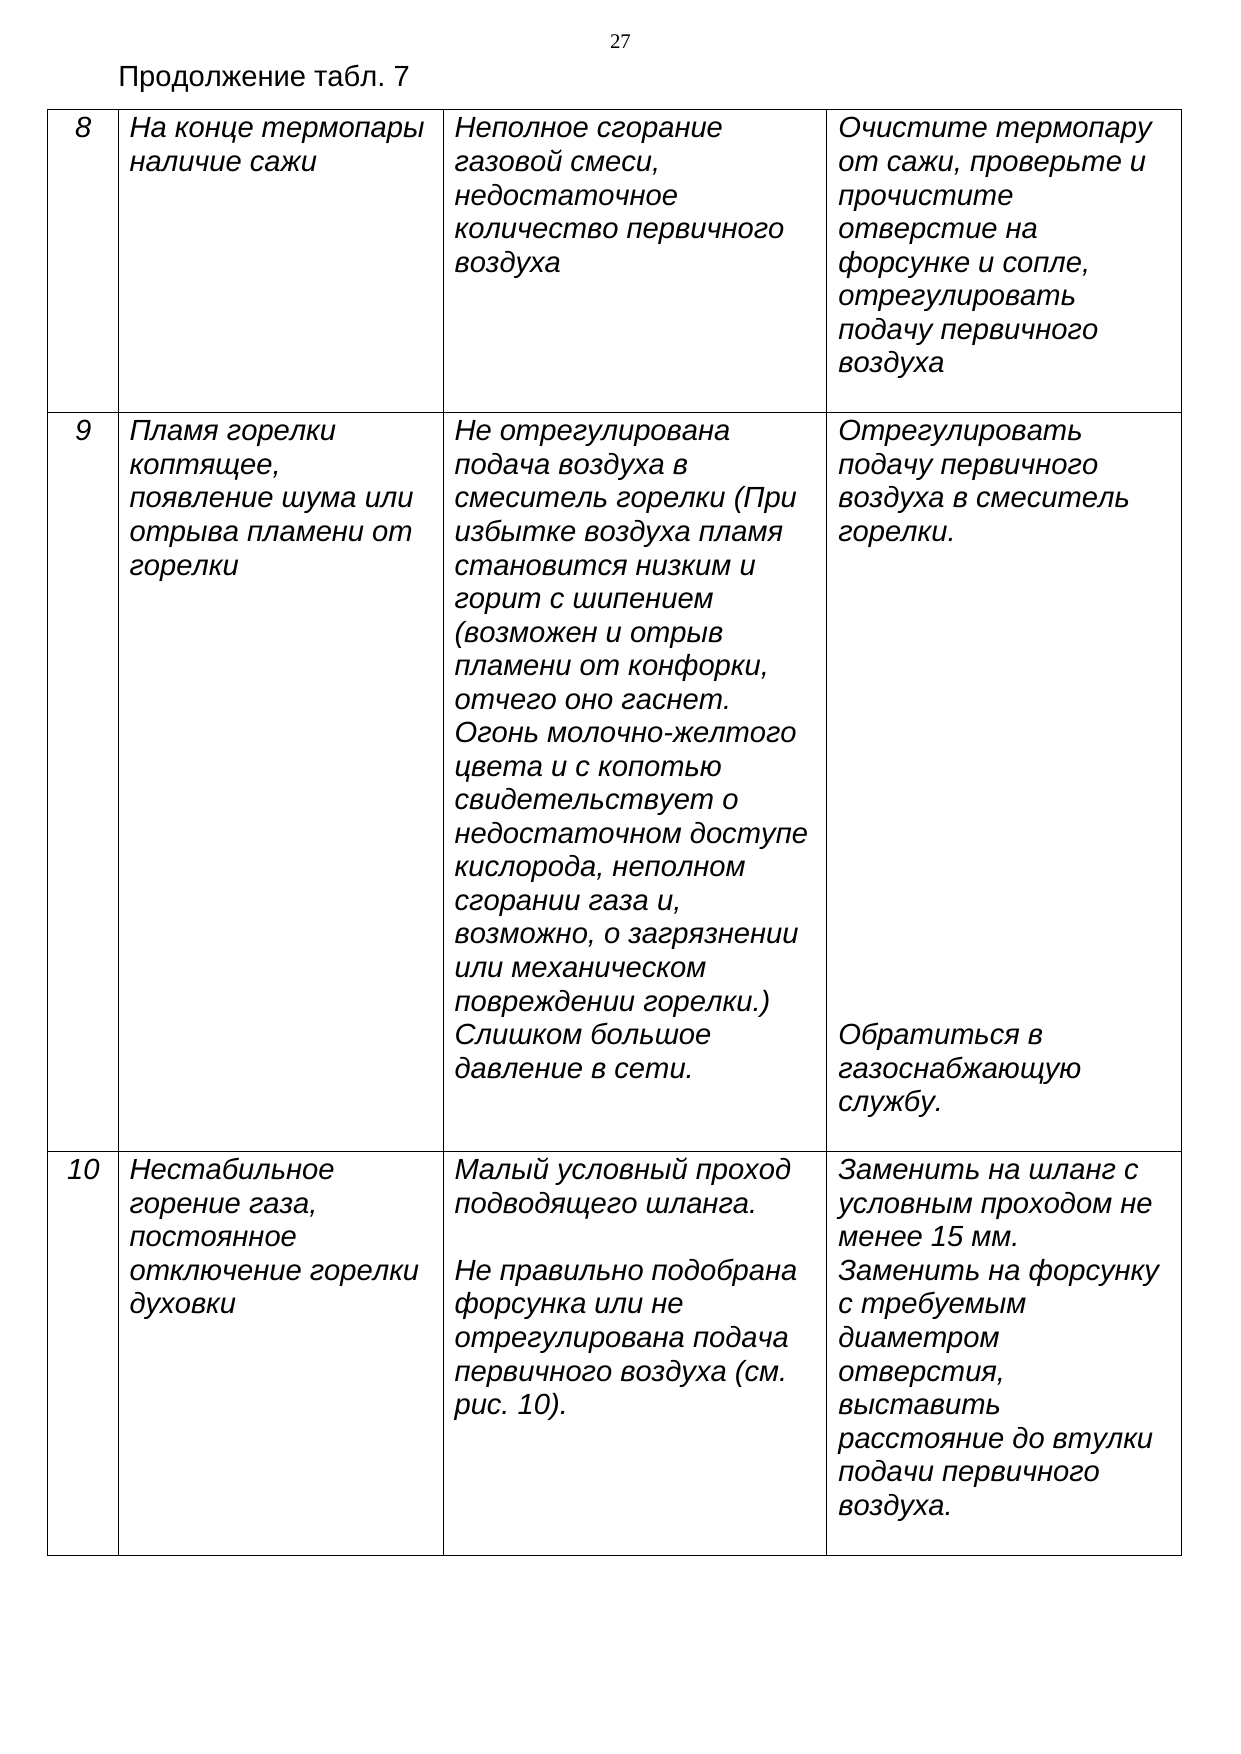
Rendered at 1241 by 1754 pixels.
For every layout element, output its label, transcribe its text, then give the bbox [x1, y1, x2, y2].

table_cell Заменить на шланг с условным проходом не менее . Заменить на форсунку с требуемым диаметром отверстия, выставить расстояние до втулки подачи первичного воздуха. [827, 1152, 1181, 1555]
text Продолжение табл. 7 [59, 59, 1181, 93]
table_header Очистите термопару от сажи, проверьте и прочистите отверстие на форсунке и сопле, отрегулировать подачу первичного воздуха [827, 110, 1181, 412]
table_cell 10 [48, 1152, 118, 1555]
table_cell Нестабильное горение газа, постоянное отключение горелки духовки [119, 1152, 443, 1555]
table_header На конце термопары наличие сажи [119, 110, 443, 412]
table_header 8 [48, 110, 118, 412]
table_cell 9 [48, 413, 118, 1151]
table_header Неполное сгорание газовой смеси, недостаточное количество первичного воздуха [444, 110, 826, 412]
table_cell Пламя горелки коптящее, появление шума или отрыва пламени от горелки [119, 413, 443, 1151]
table_cell Отрегулировать подачу первичного воздуха в смеситель горелки. Обратиться в газоснабжающую службу. [827, 413, 1181, 1151]
table_cell Не отрегулирована подача воздуха в смеситель горелки (При избытке воздуха пламя становится низким и горит с шипением (возможен и отрыв пламени от конфорки, отчего оно гаснет. Огонь молочно-желтого цвета и с копотью свидетельствует о недостаточном доступе кислорода, неполном сгорании газа и, возможно, о загрязнении или механическом повреждении горелки.) Слишком большое давление в сети. [444, 413, 826, 1151]
table_cell Малый условный проход подводящего шланга. Не правильно подобрана форсунка или не отрегулирована подача первичного воздуха (см. рис. 10). [444, 1152, 826, 1555]
